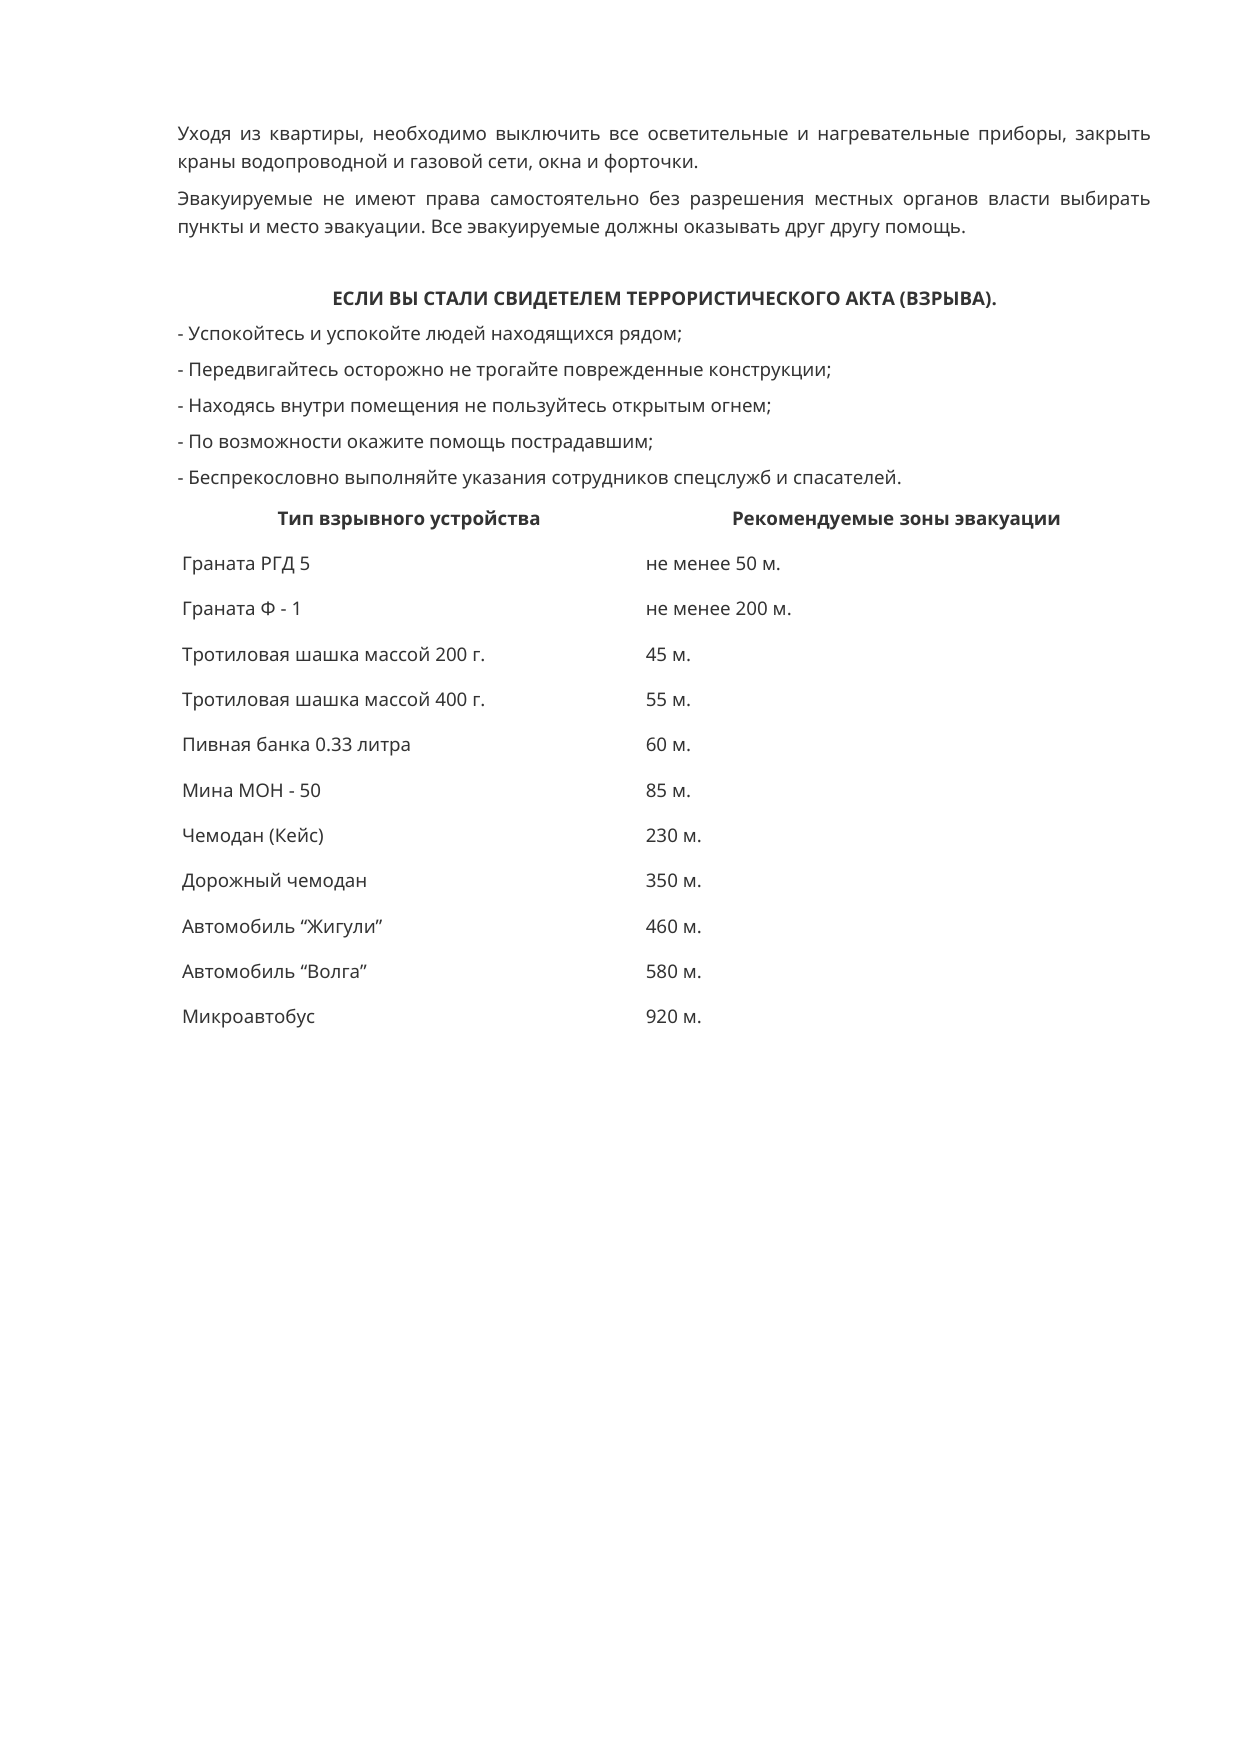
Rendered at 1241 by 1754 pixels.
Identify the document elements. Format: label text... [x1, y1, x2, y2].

table_cell 920 м. [641, 996, 1152, 1042]
table_cell 580 м. [641, 951, 1152, 996]
table_cell Чемодан (Кейс) [177, 815, 641, 860]
table_cell 45 м. [641, 634, 1152, 679]
table_header Тип взрывного устройства [177, 498, 641, 543]
table_cell 350 м. [641, 860, 1152, 906]
table_cell 60 м. [641, 724, 1152, 770]
text Уходя из квартиры, необходимо выключить все осветительные и нагревательные приборы, закрыть краны водопроводной и газовой сети, окна и форточки. [177, 118, 1152, 174]
table_cell 460 м. [641, 906, 1152, 951]
table_cell не менее 200 м. [641, 589, 1152, 634]
table_cell Пивная банка 0.33 литра [177, 724, 641, 770]
text - Передвигайтесь осторожно не трогайте поврежденные конструкции; [177, 354, 1152, 382]
table_cell 55 м. [641, 679, 1152, 724]
table_header Рекомендуемые зоны эвакуации [641, 498, 1152, 543]
table_cell Тротиловая шашка массой 200 г. [177, 634, 641, 679]
text - По возможности окажите помощь пострадавшим; [177, 426, 1152, 454]
table_cell не менее 50 м. [641, 543, 1152, 588]
table_cell Микроавтобус [177, 996, 641, 1042]
table_cell Автомобиль “Жигули” [177, 906, 641, 951]
text - Беспрекословно выполняйте указания сотрудников спецслужб и спасателей. [177, 462, 1152, 490]
table_cell Граната РГД 5 [177, 543, 641, 588]
table_cell Мина МОН - 50 [177, 770, 641, 815]
table_cell Граната Ф - 1 [177, 589, 641, 634]
table_cell Тротиловая шашка массой 400 г. [177, 679, 641, 724]
table_cell 230 м. [641, 815, 1152, 860]
text - Находясь внутри помещения не пользуйтесь открытым огнем; [177, 390, 1152, 418]
text - Успокойтесь и успокойте людей находящихся рядом; [177, 318, 1152, 346]
table_cell 85 м. [641, 770, 1152, 815]
table_cell Дорожный чемодан [177, 860, 641, 906]
text ЕСЛИ ВЫ СТАЛИ СВИДЕТЕЛЕМ ТЕРРОРИСТИЧЕСКОГО АКТА (ВЗРЫВА). [177, 282, 1152, 310]
table_cell Автомобиль “Волга” [177, 951, 641, 996]
text Эвакуируемые не имеют права самостоятельно без разрешения местных органов власти выбирать пункты и место эвакуации. Все эвакуируемые должны оказывать друг другу помощь. [177, 182, 1152, 238]
